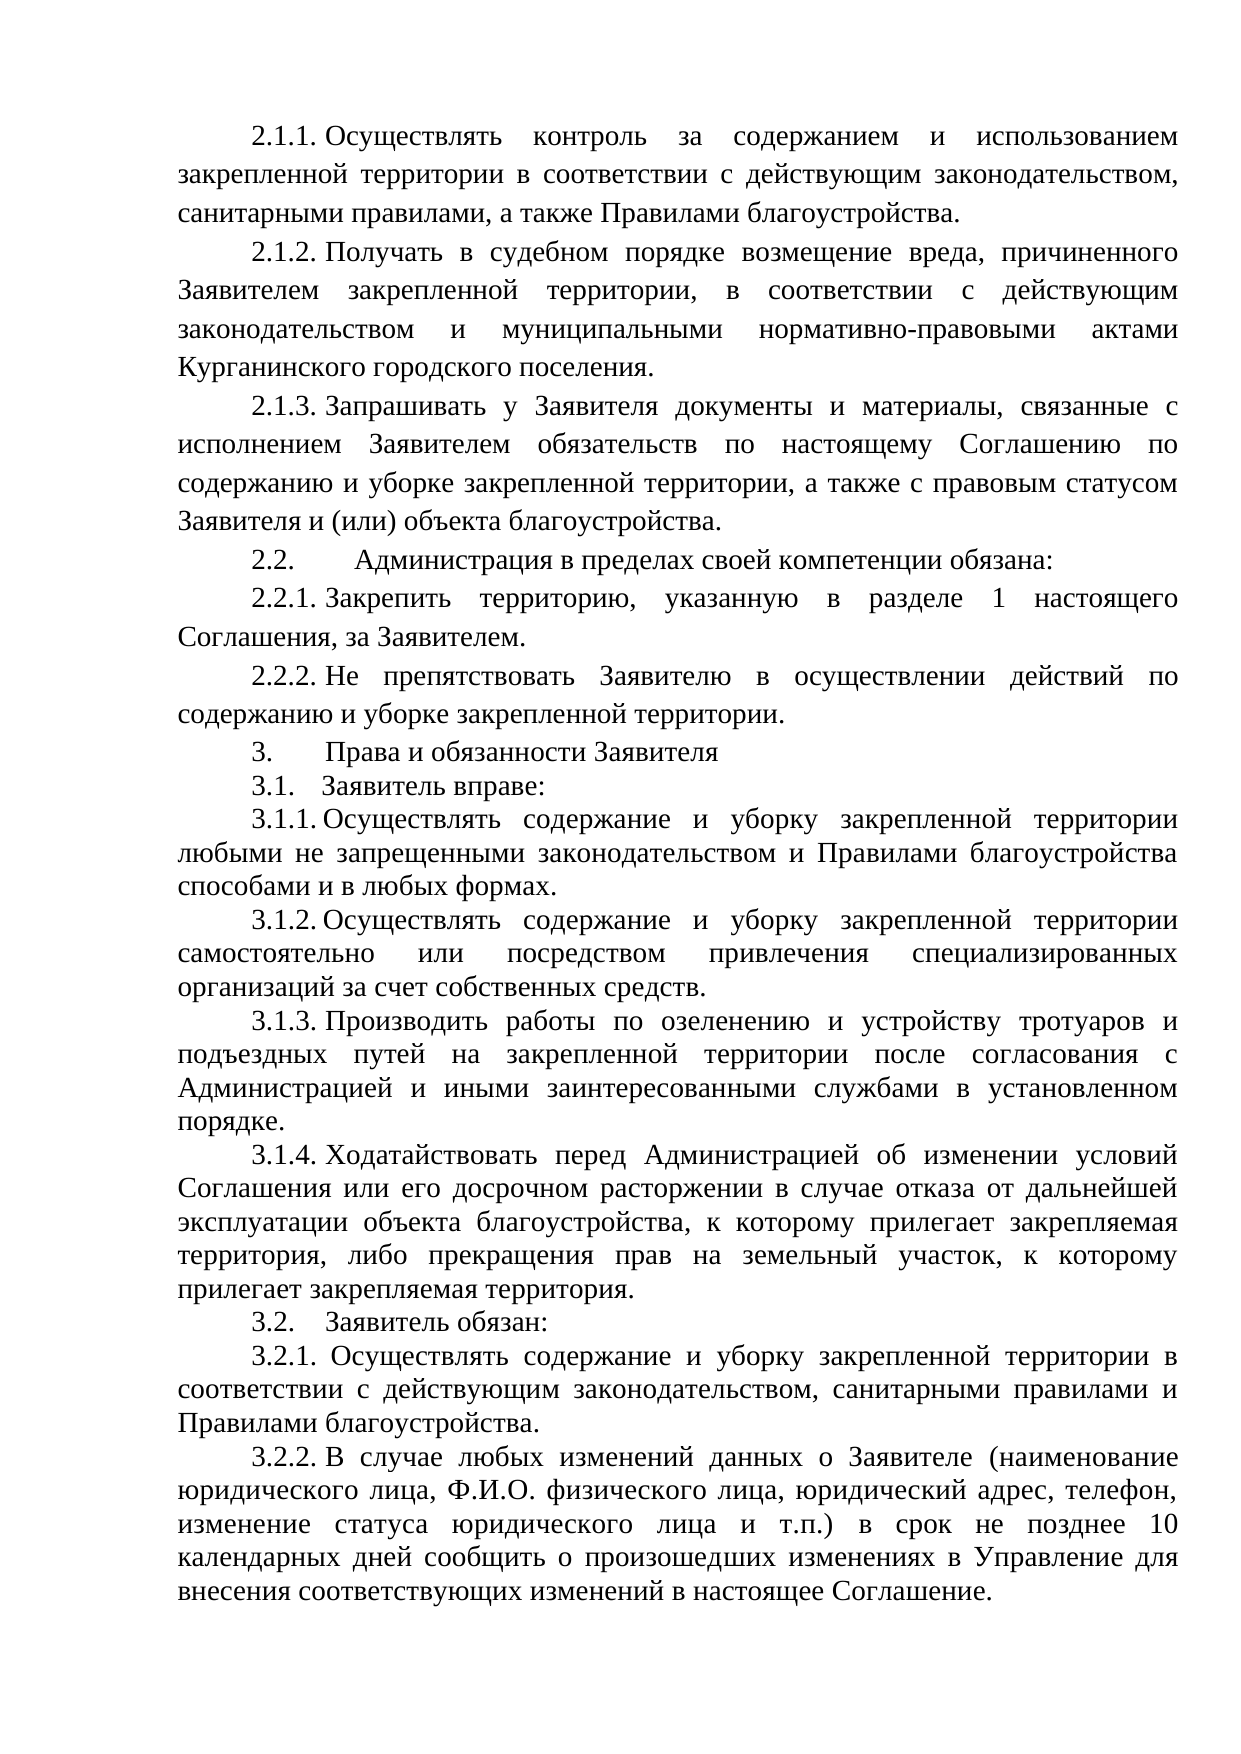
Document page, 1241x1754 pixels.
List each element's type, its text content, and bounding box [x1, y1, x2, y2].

list Права и обязанности Заявителя [177, 735, 1179, 768]
list Ходатайствовать перед Администрацией об изменении условий Соглашения или его досрочном расторжении в случае отказа от дальнейшей эксплуатации объекта благоустройства, к которому прилегает закрепляемая территория, либо прекращения прав на земельный участок, к которому прилегает закрепляемая территория. [177, 1137, 1179, 1305]
list Получать в судебном порядке возмещение вреда, причиненного Заявителем закрепленной территории, в соответствии с действующим законодательством и муниципальными нормативно-правовыми актами Курганинского городского поселения. [177, 234, 1179, 383]
list В случае любых изменений данных о Заявителе (наименование юридического лица, Ф.И.О. физического лица, юридический адрес, телефон, изменение статуса юридического лица и т.п.) в срок не позднее 10 календарных дней сообщить о произошедших изменениях в Управление для внесения соответствующих изменений в настоящее Соглашение. [177, 1506, 1179, 1607]
list Заявитель обязан: [177, 1305, 1179, 1338]
list Запрашивать у Заявителя документы и материалы, связанные с исполнением Заявителем обязательств по настоящему Соглашению по содержанию и уборке закрепленной территории, а также с правовым статусом Заявителя и (или) объекта благоустройства. [177, 388, 1179, 537]
list Закрепить территорию, указанную в разделе 1 настоящего Соглашения, за Заявителем. [177, 581, 1179, 653]
list Осуществлять содержание и уборку закрепленной территории любыми не запрещенными законодательством и Правилами благоустройства способами и в любых формах. [177, 802, 1179, 902]
list Производить работы по озеленению и устройству тротуаров и подъездных путей на закрепленной территории после согласования с Администрацией и иными заинтересованными службами в установленном порядке. [177, 1003, 1179, 1137]
list Осуществлять содержание и уборку закрепленной территории в соответствии с действующим законодательством, санитарными правилами и Правилами благоустройства. [177, 1338, 1179, 1439]
list В случае любых изменений данных о Заявителе (наименование юридического лица, Ф.И.О. физического лица, юридический адрес, телефон, изменение статуса юридического лица и т.п.) в срок не позднее 10 календарных дней сообщить о произошедших изменениях в Управление для внесения соответствующих изменений в настоящее Соглашение. [177, 1439, 989, 1472]
list Осуществлять контроль за содержанием и использованием закрепленной территории в соответствии с действующим законодательством, санитарными правилами, а также Правилами благоустройства. [177, 118, 1179, 229]
list Заявитель вправе: [177, 768, 1179, 802]
list Не препятствовать Заявителю в осуществлении действий по содержанию и уборке закрепленной территории. [177, 658, 1179, 730]
list Администрация в пределах своей компетенции обязана: [177, 542, 1179, 576]
list Осуществлять содержание и уборку закрепленной территории самостоятельно или посредством привлечения специализированных организаций за счет собственных средств. [177, 902, 1179, 1003]
